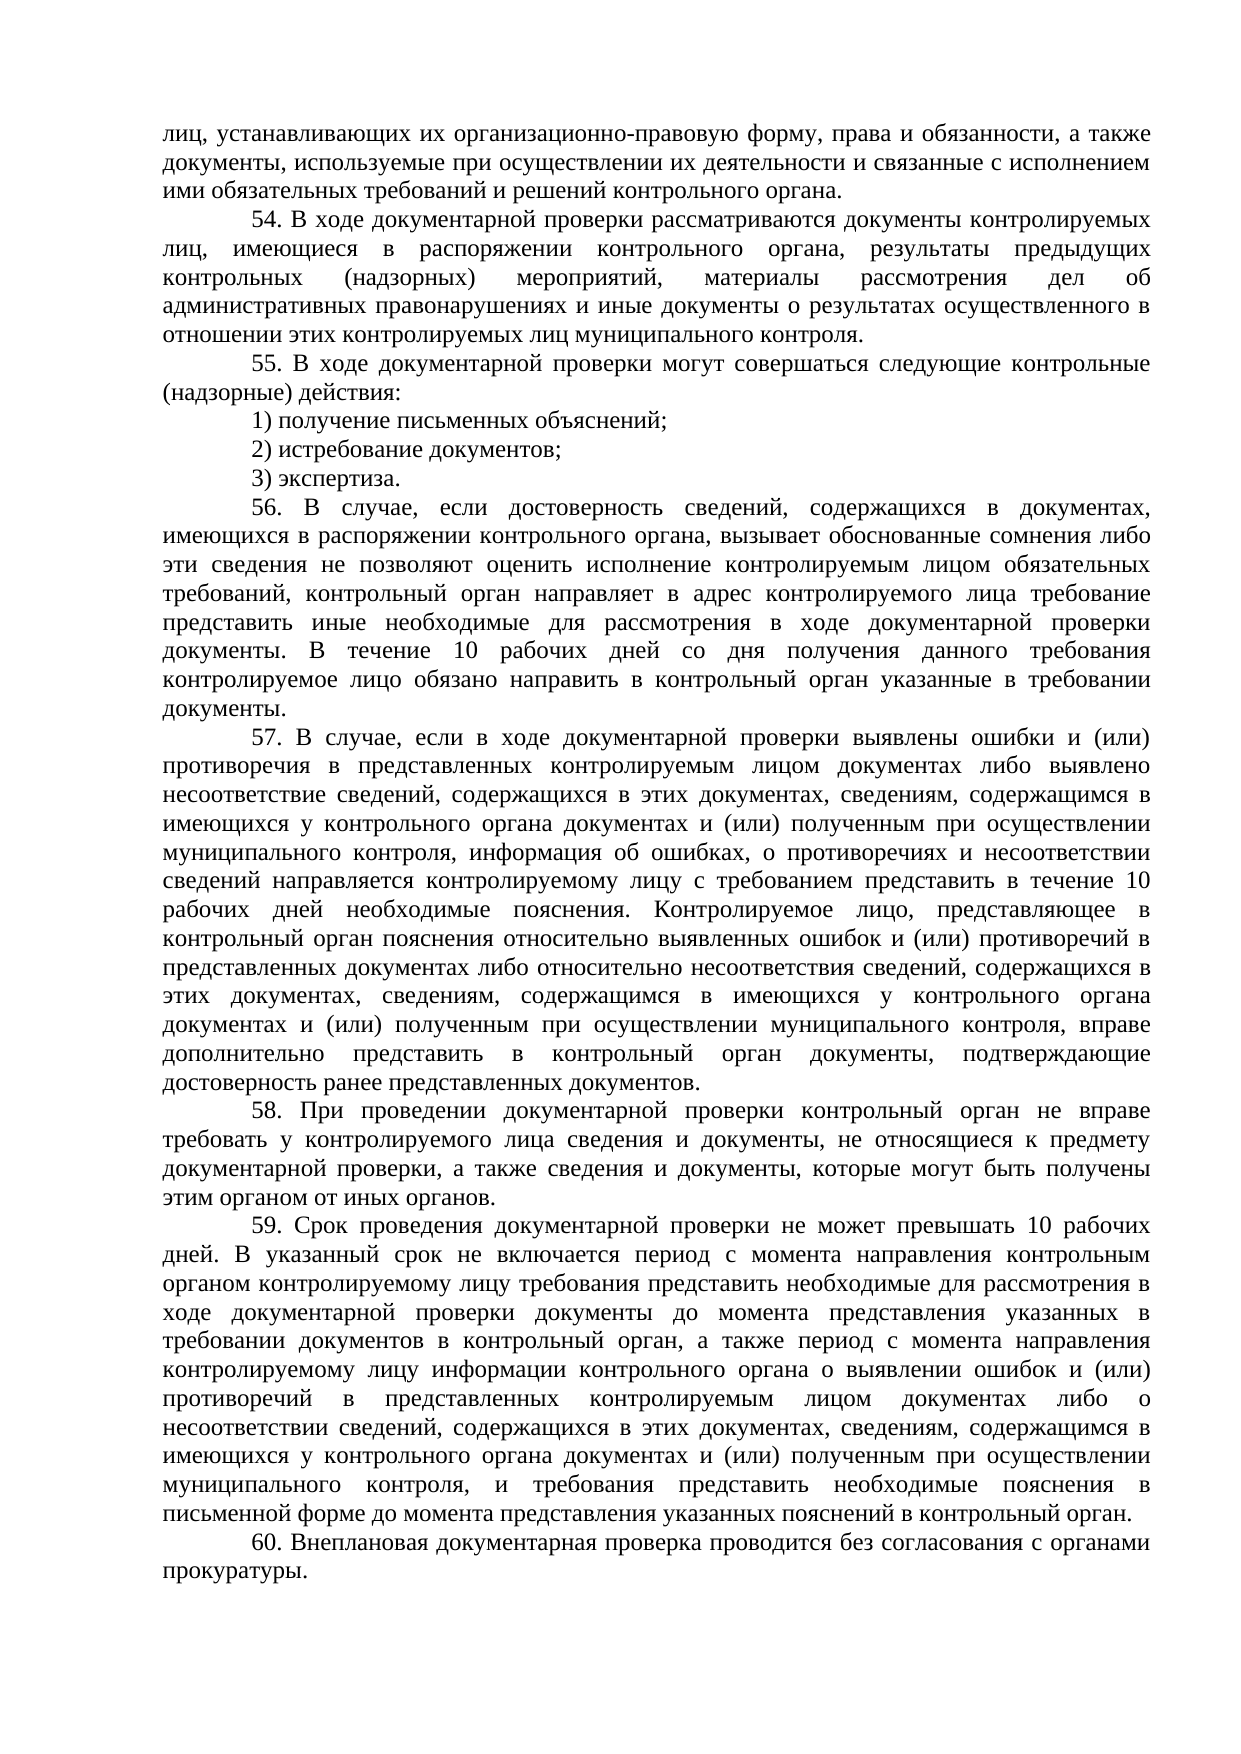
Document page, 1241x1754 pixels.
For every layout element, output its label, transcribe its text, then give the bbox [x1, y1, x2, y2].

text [162, 118, 1152, 204]
text 54. В ходе документарной проверки рассматриваются документы контролируемых лиц, имеющиеся в распоряжении контрольного органа, результаты предыдущих контрольных (надзорных) мероприятий, материалы рассмотрения дел об административных правонарушениях и иные документы о результатах осуществленного в отношении этих контролируемых лиц муниципального контроля. [162, 204, 1152, 348]
text 58. При проведении документарной проверки контрольный орган не вправе требовать у контролируемого лица сведения и документы, не относящиеся к предмету документарной проверки, а также сведения и документы, которые могут быть получены этим органом от иных органов. [162, 1096, 1152, 1211]
text 55. В ходе документарной проверки могут совершаться следующие контрольные (надзорные) действия: [162, 348, 1152, 406]
text 60. Внеплановая документарная проверка проводится без согласования с органами прокуратуры. [162, 1527, 1152, 1584]
text 2) истребование документов; [162, 434, 1152, 463]
text 3) экспертиза. [162, 463, 1152, 492]
text 57. В случае, если в ходе документарной проверки выявлены ошибки и (или) противоречия в представленных контролируемым лицом документах либо выявлено несоответствие сведений, содержащихся в этих документах, сведениям, содержащимся в имеющихся у контрольного органа документах и (или) полученным при осуществлении муниципального контроля, информация об ошибках, о противоречиях и несоответствии сведений направляется контролируемому лицу с требованием представить в течение 10 рабочих дней необходимые пояснения. Контролируемое лицо, представляющее в контрольный орган пояснения относительно выявленных ошибок и (или) противоречий в представленных документах либо относительно несоответствия сведений, содержащихся в этих документах, сведениям, содержащимся в имеющихся у контрольного органа документах и (или) полученным при осуществлении муниципального контроля, вправе дополнительно представить в контрольный орган документы, подтверждающие достоверность ранее представленных документов. [162, 722, 1152, 1096]
text 56. В случае, если достоверность сведений, содержащихся в документах, имеющихся в распоряжении контрольного органа, вызывает обоснованные сомнения либо эти сведения не позволяют оценить исполнение контролируемым лицом обязательных требований, контрольный орган направляет в адрес контролируемого лица требование представить иные необходимые для рассмотрения в ходе документарной проверки документы. В течение 10 рабочих дней со дня получения данного требования контролируемое лицо обязано направить в контрольный орган указанные в требовании документы. [162, 492, 1152, 722]
text 1) получение письменных объяснений; [162, 406, 1152, 434]
text 59. Срок проведения документарной проверки не может превышать 10 рабочих дней. В указанный срок не включается период с момента направления контрольным органом контролируемому лицу требования представить необходимые для рассмотрения в ходе документарной проверки документы до момента представления указанных в требовании документов в контрольный орган, а также период с момента направления контролируемому лицу информации контрольного органа о выявлении ошибок и (или) противоречий в представленных контролируемым лицом документах либо о несоответствии сведений, содержащихся в этих документах, сведениям, содержащимся в имеющихся у контрольного органа документах и (или) полученным при осуществлении муниципального контроля, и требования представить необходимые пояснения в письменной форме до момента представления указанных пояснений в контрольный орган. [162, 1211, 1152, 1527]
